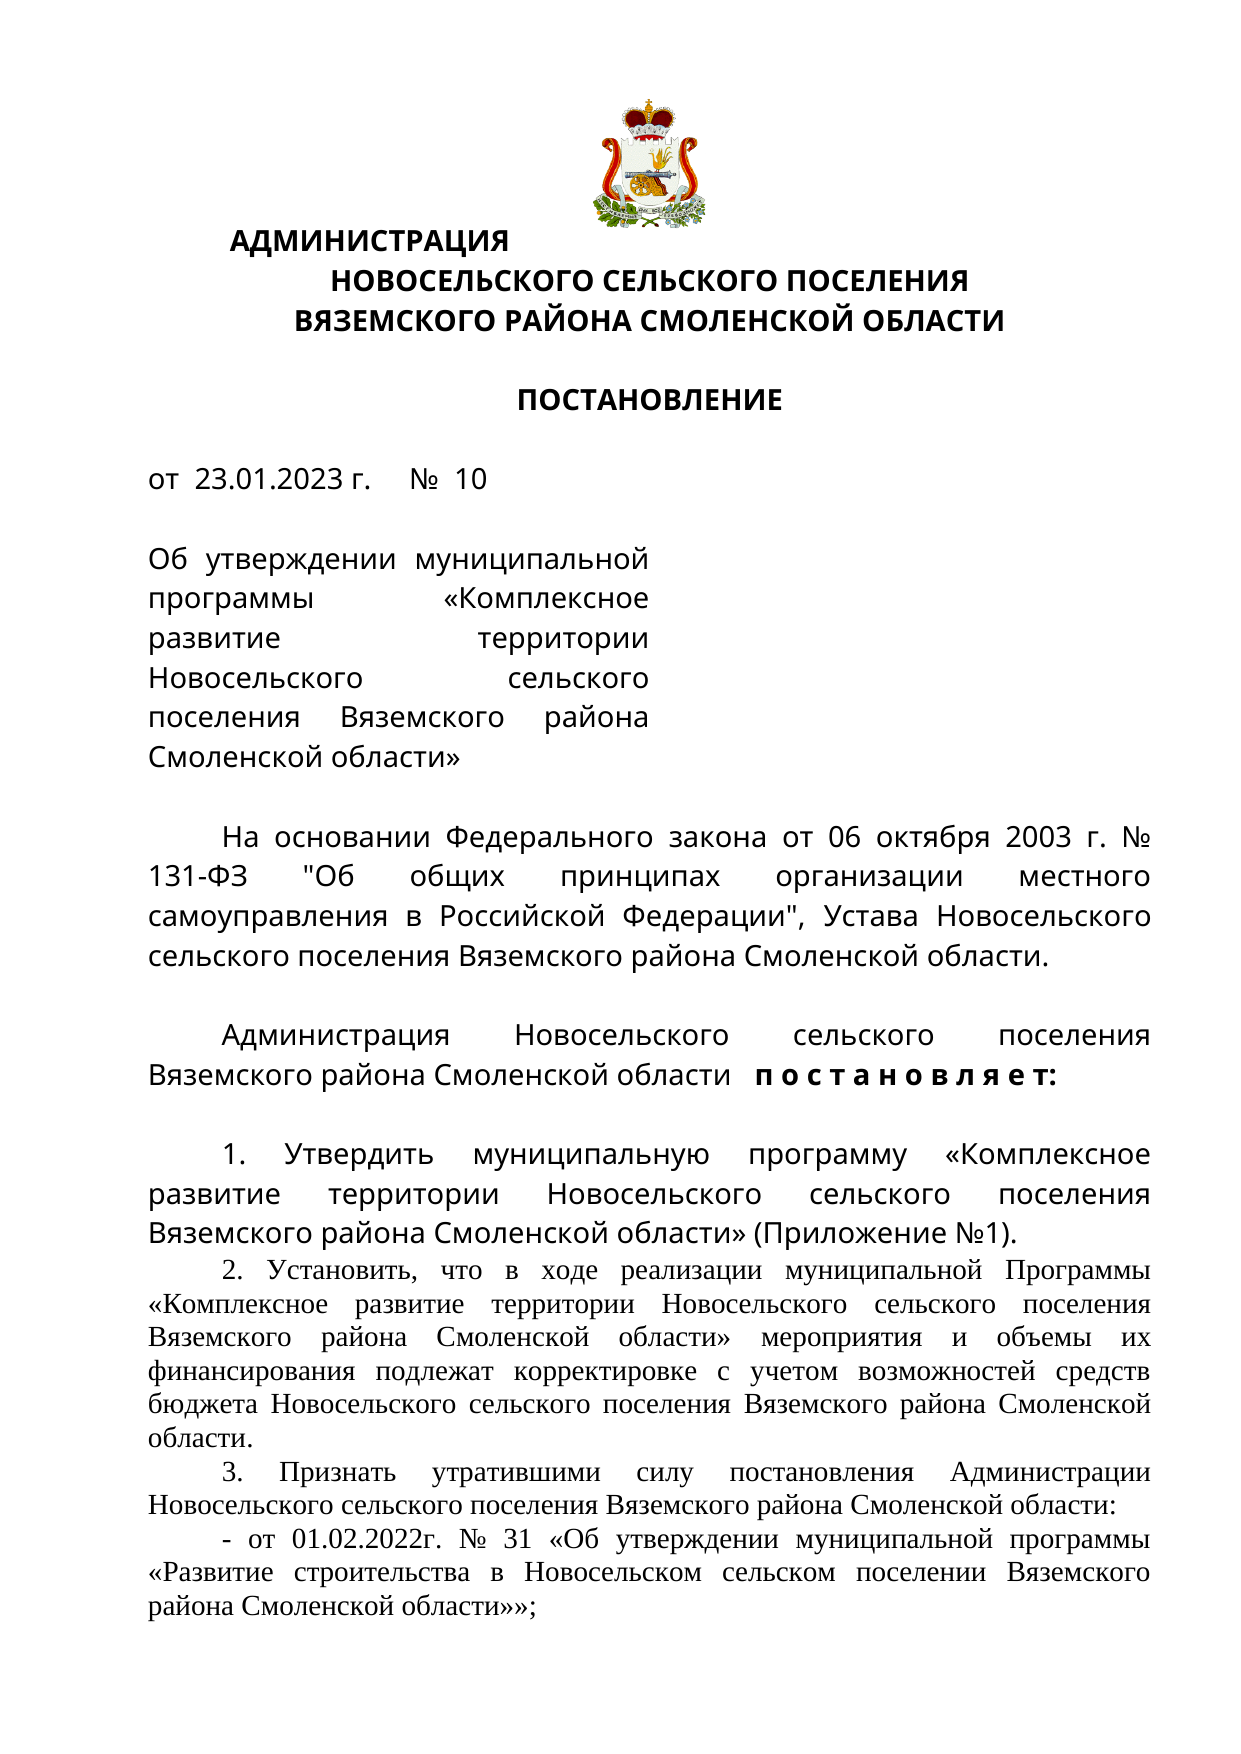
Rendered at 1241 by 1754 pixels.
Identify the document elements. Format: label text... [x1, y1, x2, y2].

text - от 01.02.2022г. № 31 «Об утверждении муниципальной программы «Развитие строительства в Новосельском сельском поселении Вяземского района Смоленской области»»; [148, 1521, 1152, 1621]
text На основании Федерального закона от 06 октября . № 131-ФЗ "Об общих принципах организации местного самоуправления в Российской Федерации", Устава Новосельского сельского поселения Вяземского района Смоленской области. [148, 816, 1152, 974]
text НОВОСЕЛЬСКОГО СЕЛЬСКОГО ПОСЕЛЕНИЯ [148, 260, 1152, 300]
text Администрация Новосельского сельского поселения Вяземского района Смоленской области п о с т а н о в л я е т: [148, 1014, 1152, 1094]
text ПОСТАНОВЛЕНИЕ [148, 379, 1152, 419]
text 3. Признать утратившими силу постановления Администрации Новосельского сельского поселения Вяземского района Смоленской области: [148, 1454, 1152, 1521]
text ВЯЗЕМСКОГО РАЙОНА СМОЛЕНСКОЙ ОБЛАСТИ [148, 300, 1152, 339]
text 1. Утвердить муниципальную программу «Комплексное развитие территории Новосельского сельского поселения Вяземского района Смоленской области» (Приложение №1). [148, 1133, 1152, 1252]
text АДМИНИСТРАЦИЯ [148, 221, 1152, 260]
text 2. Установить, что в ходе реализации муниципальной Программы «Комплексное развитие территории Новосельского сельского поселения Вяземского района Смоленской области» мероприятия и объемы их финансирования подлежат корректировке с учетом возможностей средств бюджета Новосельского сельского поселения Вяземского района Смоленской области. [148, 1252, 1152, 1454]
text от 23.01.2023 г. № 10 [148, 459, 1152, 498]
picture [591, 97, 707, 229]
text Об утверждении муниципальной программы «Комплексное развитие территории Новосельского сельского поселения Вяземского района Смоленской области» [148, 538, 649, 776]
